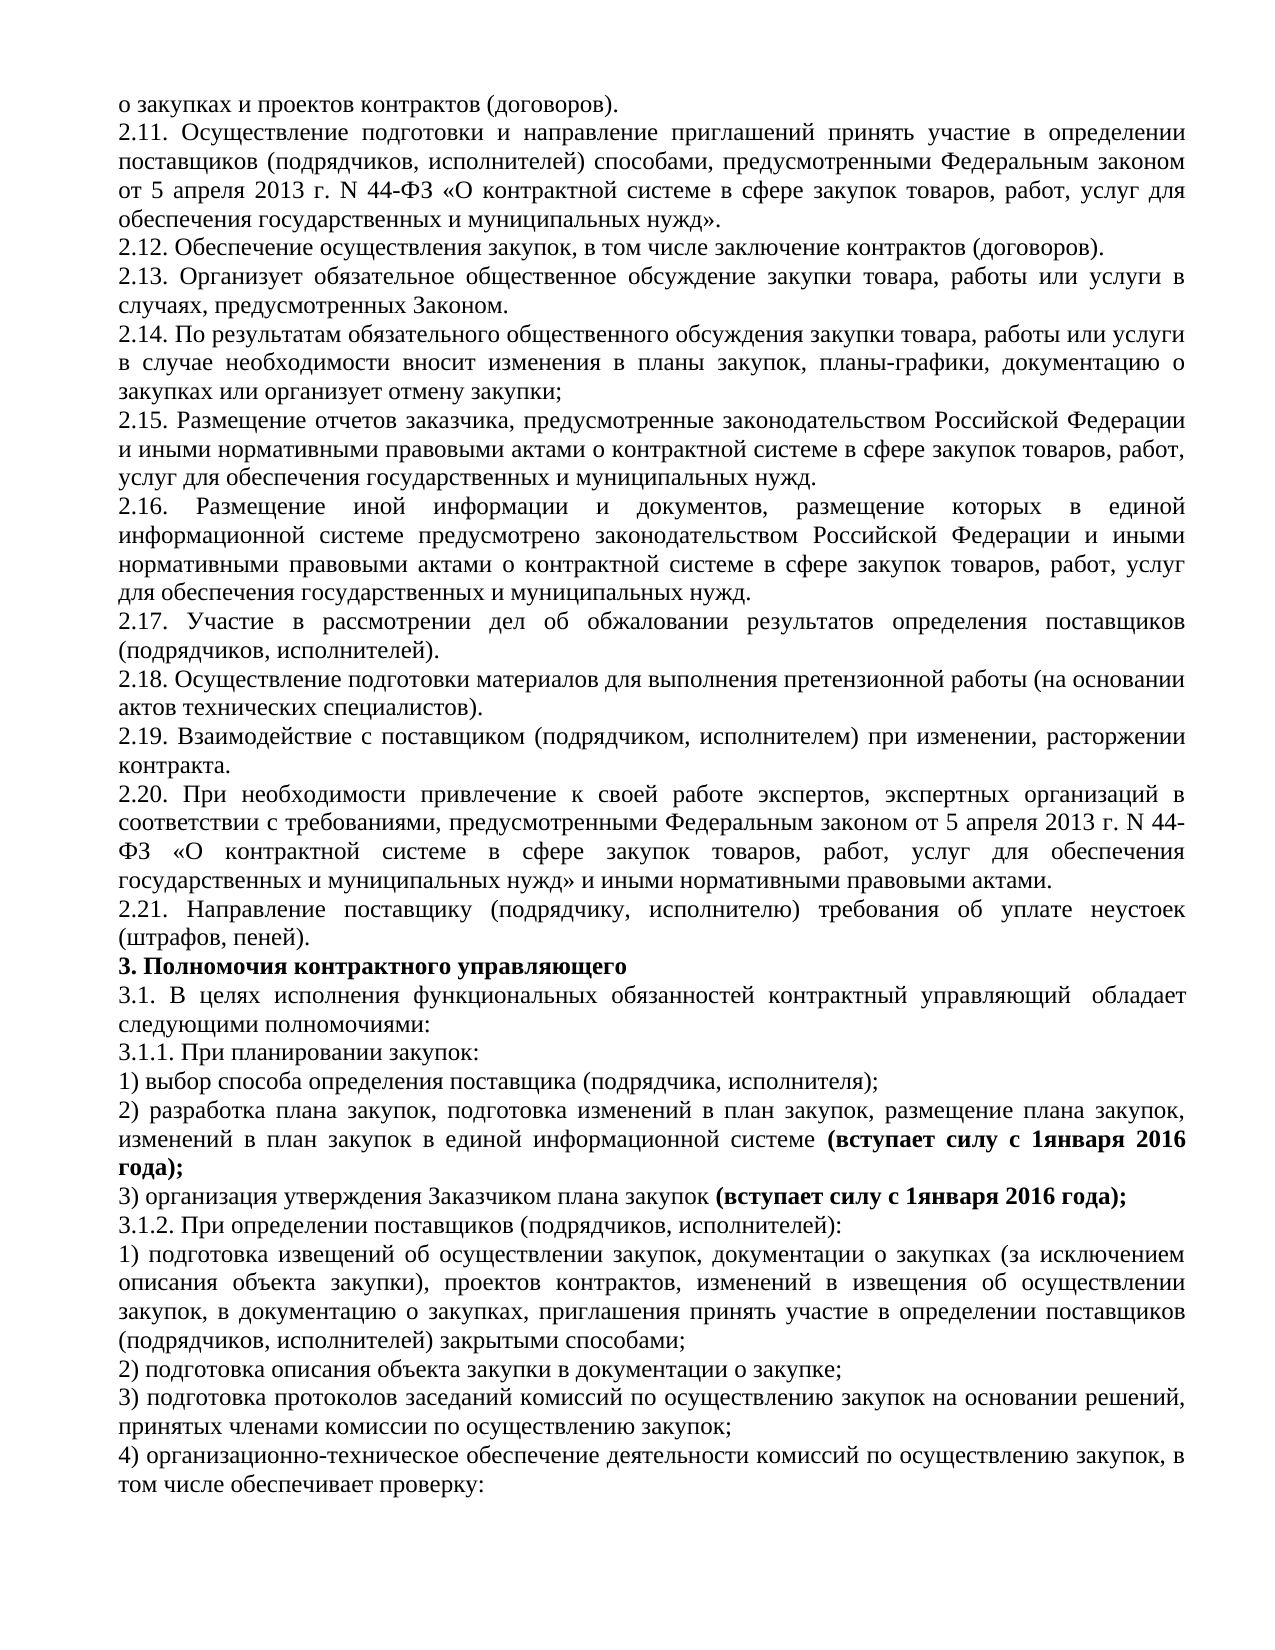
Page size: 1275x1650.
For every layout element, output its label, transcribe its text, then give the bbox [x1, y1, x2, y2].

text 3.1. В целях исполнения функциональных обязанностей контрактный управляющий обладает следующими полномочиями: [118, 980, 1186, 1037]
text 4) организационно-техническое обеспечение деятельности комиссий по осуществлению закупок, в том числе обеспечивает проверку: [118, 1440, 1186, 1497]
text 2.20. При необходимости привлечение к своей работе экспертов, экспертных организаций в соответствии с требованиями, предусмотренными Федеральным законом от 5 апреля 2013 г. N 44-ФЗ «О контрактной системе в сфере закупок товаров, работ, услуг для обеспечения государственных и муниципальных нужд» и иными нормативными правовыми актами. 2.21. Направление поставщику (подрядчику, исполнителю) требования об уплате неустоек (штрафов, пеней). [118, 779, 1186, 951]
text 1) выбор способа определения поставщика (подрядчика, исполнителя); [118, 1066, 1186, 1095]
text 2) разработка плана закупок, подготовка изменений в план закупок, размещение плана закупок, изменений в план закупок в единой информационной системе (вступает силу с 1января 2016 года); [118, 1095, 1186, 1181]
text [118, 89, 1186, 779]
text 3. Полномочия контрактного управляющего [118, 951, 1186, 980]
text 3) подготовка протоколов заседаний комиссий по осуществлению закупок на основании решений, принятых членами комиссии по осуществлению закупок; [118, 1382, 1186, 1440]
text 3.1.1. При планировании закупок: [118, 1037, 1186, 1066]
text 1) подготовка извещений об осуществлении закупок, документации о закупках (за исключением описания объекта закупки), проектов контрактов, изменений в извещения об осуществлении закупок, в документацию о закупках, приглашения принять участие в определении поставщиков (подрядчиков, исполнителей) закрытыми способами; [118, 1239, 1186, 1354]
text 3) организация утверждения Заказчиком плана закупок (вступает силу с 1января 2016 года); [118, 1181, 1186, 1210]
text 2) подготовка описания объекта закупки в документации о закупке; [118, 1354, 1186, 1382]
text 3.1.2. При определении поставщиков (подрядчиков, исполнителей): [118, 1210, 1186, 1239]
